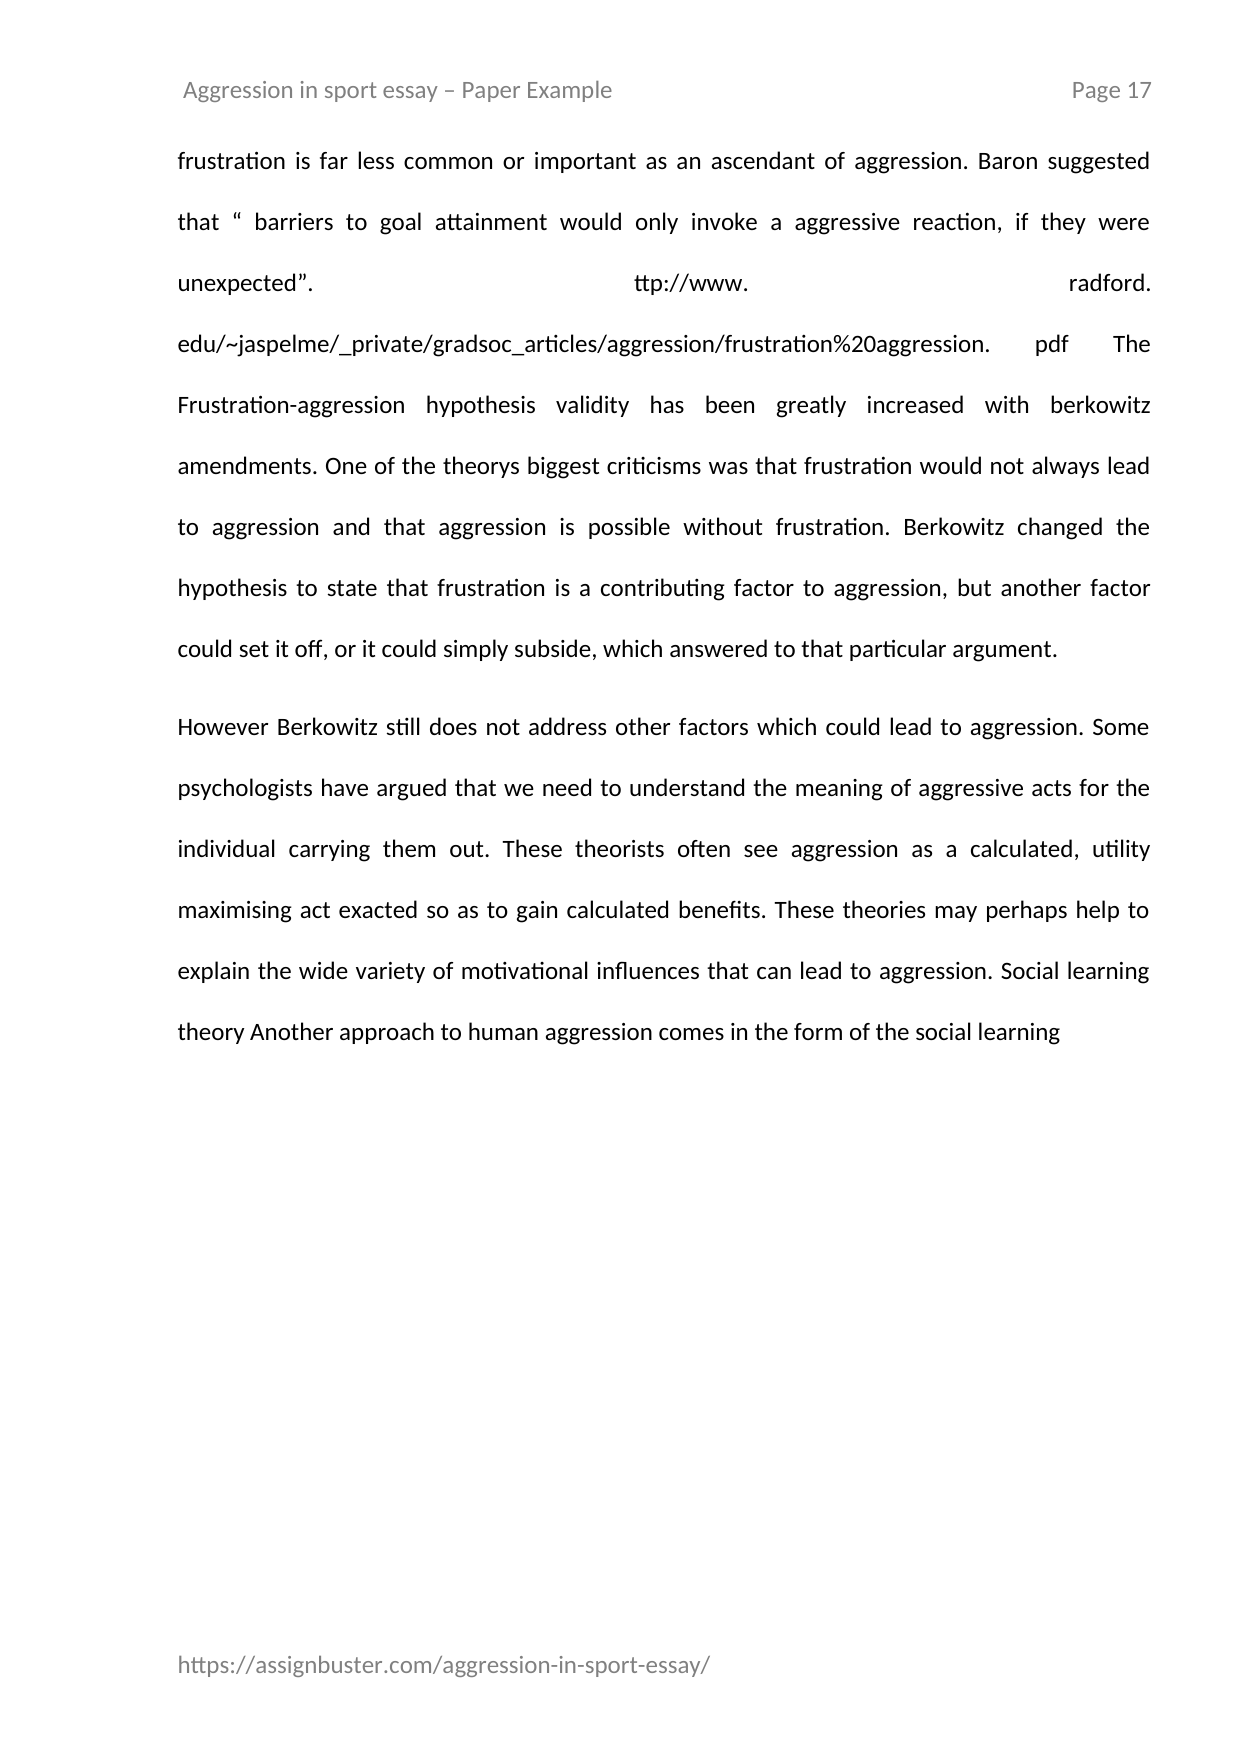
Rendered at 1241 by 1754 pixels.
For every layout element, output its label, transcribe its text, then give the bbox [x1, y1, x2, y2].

text However Berkowitz still does not address other factors which could lead to aggression. Some psychologists have argued that we need to understand the meaning of aggressive acts for the individual carrying them out. These theorists often see aggression as a calculated, utility maximising act exacted so as to gain calculated benefits. These theories may perhaps help to explain the wide variety of motivational influences that can lead to aggression. Social learning theory Another approach to human aggression comes in the form of the social learning [177, 711, 1152, 1047]
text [177, 145, 1152, 664]
